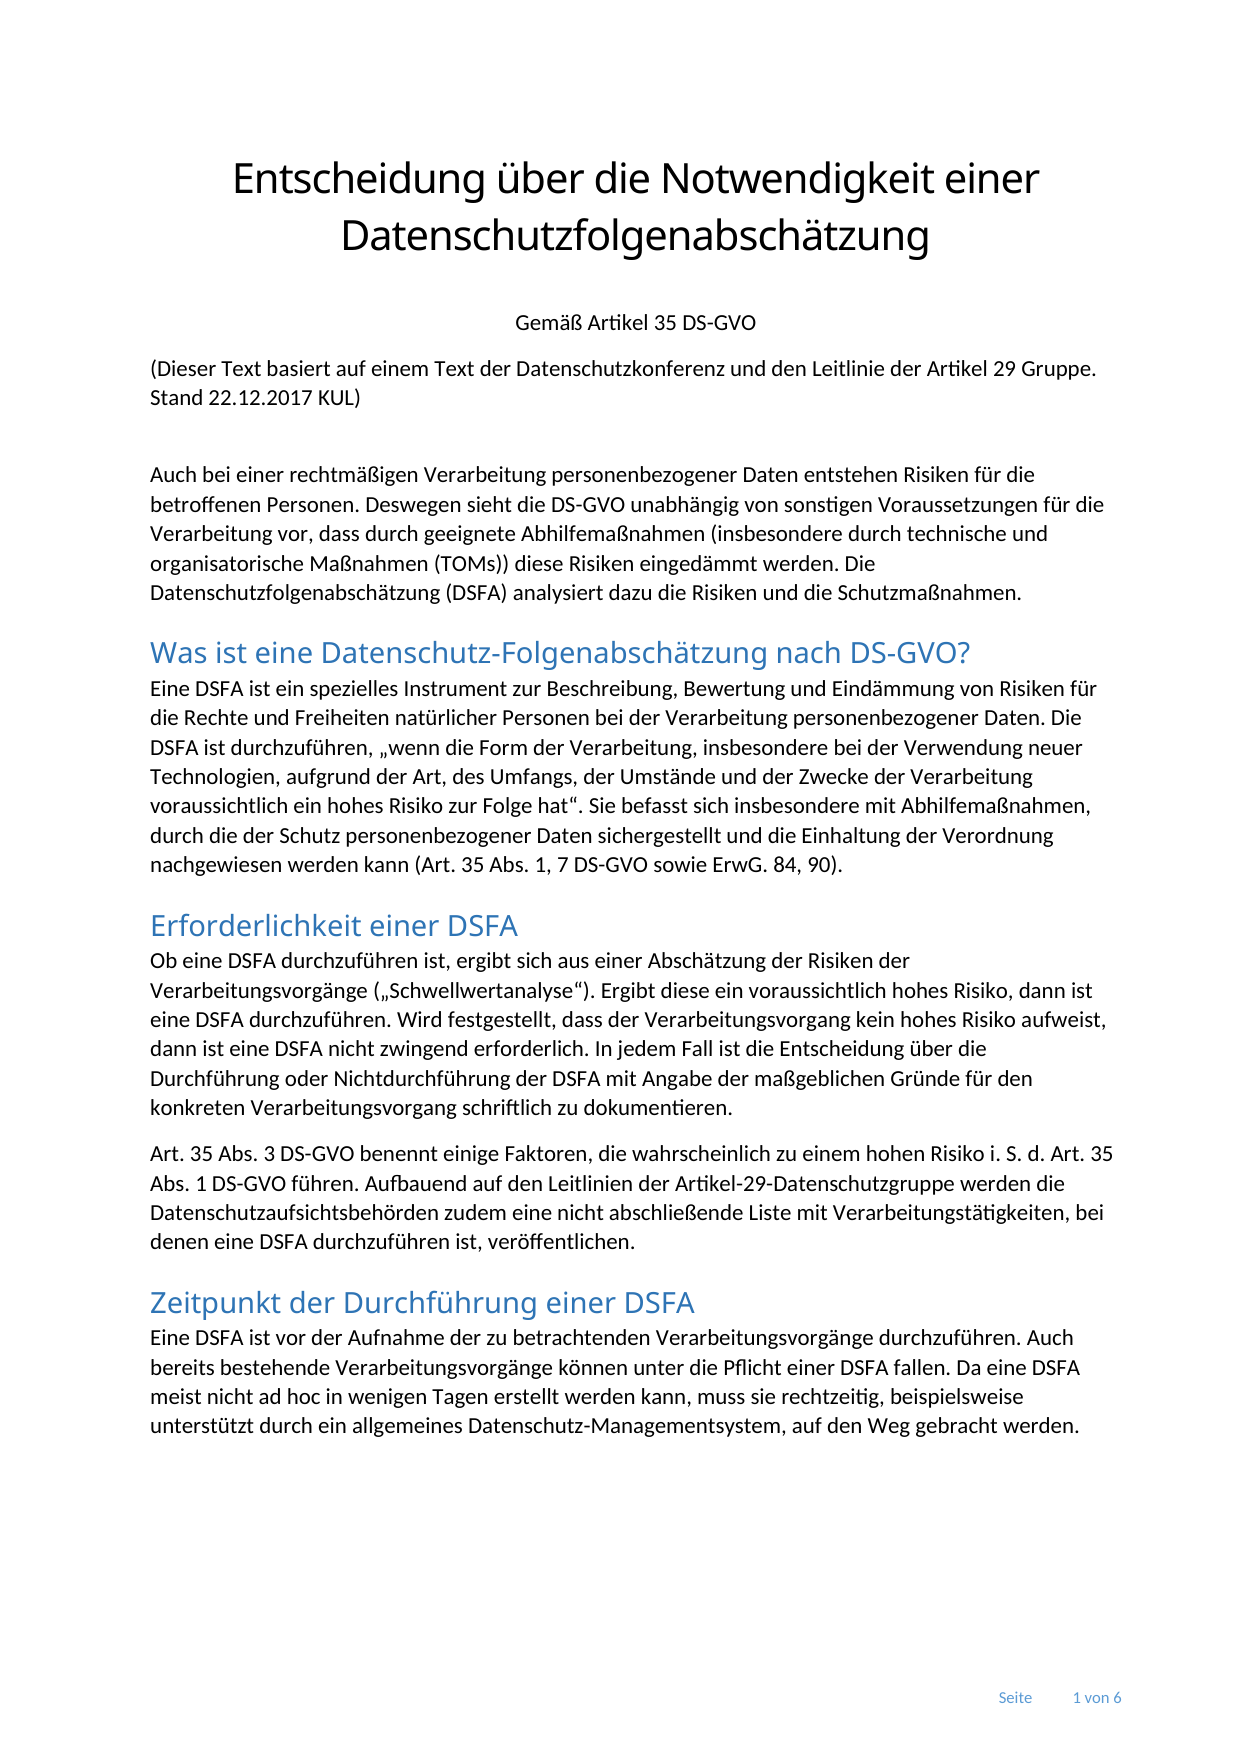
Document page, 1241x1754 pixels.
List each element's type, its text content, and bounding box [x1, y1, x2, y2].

text Eine DSFA ist ein spezielles Instrument zur Beschreibung, Bewertung und Eindämmung von Risiken für die Rechte und Freiheiten natürlicher Personen bei der Verarbeitung personenbezogener Daten. Die DSFA ist durchzuführen, „wenn die Form der Verarbeitung, insbesondere bei der Verwendung neuer Technologien, aufgrund der Art, des Umfangs, der Umstände und der Zwecke der Verarbeitung voraussichtlich ein hohes Risiko zur Folge hat“. Sie befasst sich insbesondere mit Abhilfemaßnahmen, durch die der Schutz personenbezogener Daten sichergestellt und die Einhaltung der Verordnung nachgewiesen werden kann (Art. 35 Abs. 1, 7 DS-GVO sowie ErwG. 84, 90). [150, 674, 1122, 878]
subtitle Erforderlichkeit einer DSFA [150, 905, 1122, 944]
subtitle Zeitpunkt der Durchführung einer DSFA [150, 1282, 1122, 1322]
text Auch bei einer rechtmäßigen Verarbeitung personenbezogener Daten entstehen Risiken für die betroffenen Personen. Deswegen sieht die DS-GVO unabhängig von sonstigen Voraussetzungen für die Verarbeitung vor, dass durch geeignete Abhilfemaßnahmen (insbesondere durch technische und organisatorische Maßnahmen (TOMs)) diese Risiken eingedämmt werden. Die Datenschutzfolgenabschätzung (DSFA) analysiert dazu die Risiken und die Schutzmaßnahmen. [150, 461, 1122, 606]
text Art. 35 Abs. 3 DS-GVO benennt einige Faktoren, die wahrscheinlich zu einem hohen Risiko i. S. d. Art. 35 Abs. 1 DS-GVO führen. Aufbauend auf den Leitlinien der Artikel-29-Datenschutzgruppe werden die Datenschutzaufsichtsbehörden zudem eine nicht abschließende Liste mit Verarbeitungstätigkeiten, bei denen eine DSFA durchzuführen ist, veröffentlichen. [150, 1139, 1122, 1256]
subtitle Was ist eine Datenschutz-Folgenabschätzung nach DS-GVO? [150, 632, 1122, 672]
text (Dieser Text basiert auf einem Text der Datenschutzkonferenz und den Leitlinie der Artikel 29 Gruppe. Stand 22.12.2017 KUL) [150, 354, 1122, 412]
text Eine DSFA ist vor der Aufnahme der zu betrachtenden Verarbeitungsvorgänge durchzuführen. Auch bereits bestehende Verarbeitungsvorgänge können unter die Pflicht einer DSFA fallen. Da eine DSFA meist nicht ad hoc in wenigen Tagen erstellt werden kann, muss sie rechtzeitig, beispielsweise unterstützt durch ein allgemeines Datenschutz-Managementsystem, auf den Weg gebracht werden. [150, 1323, 1122, 1440]
title Entscheidung über die Notwendigkeit einer Datenschutzfolgenabschätzung [150, 148, 1122, 262]
text Gemäß Artikel 35 DS-GVO [150, 308, 1122, 336]
text Ob eine DSFA durchzuführen ist, ergibt sich aus einer Abschätzung der Risiken der Verarbeitungsvorgänge („Schwellwertanalyse“). Ergibt diese ein voraussichtlich hohes Risiko, dann ist eine DSFA durchzuführen. Wird festgestellt, dass der Verarbeitungsvorgang kein hohes Risiko aufweist, dann ist eine DSFA nicht zwingend erforderlich. In jedem Fall ist die Entscheidung über die Durchführung oder Nichtdurchführung der DSFA mit Angabe der maßgeblichen Gründe für den konkreten Verarbeitungsvorgang schriftlich zu dokumentieren. [150, 946, 1122, 1121]
